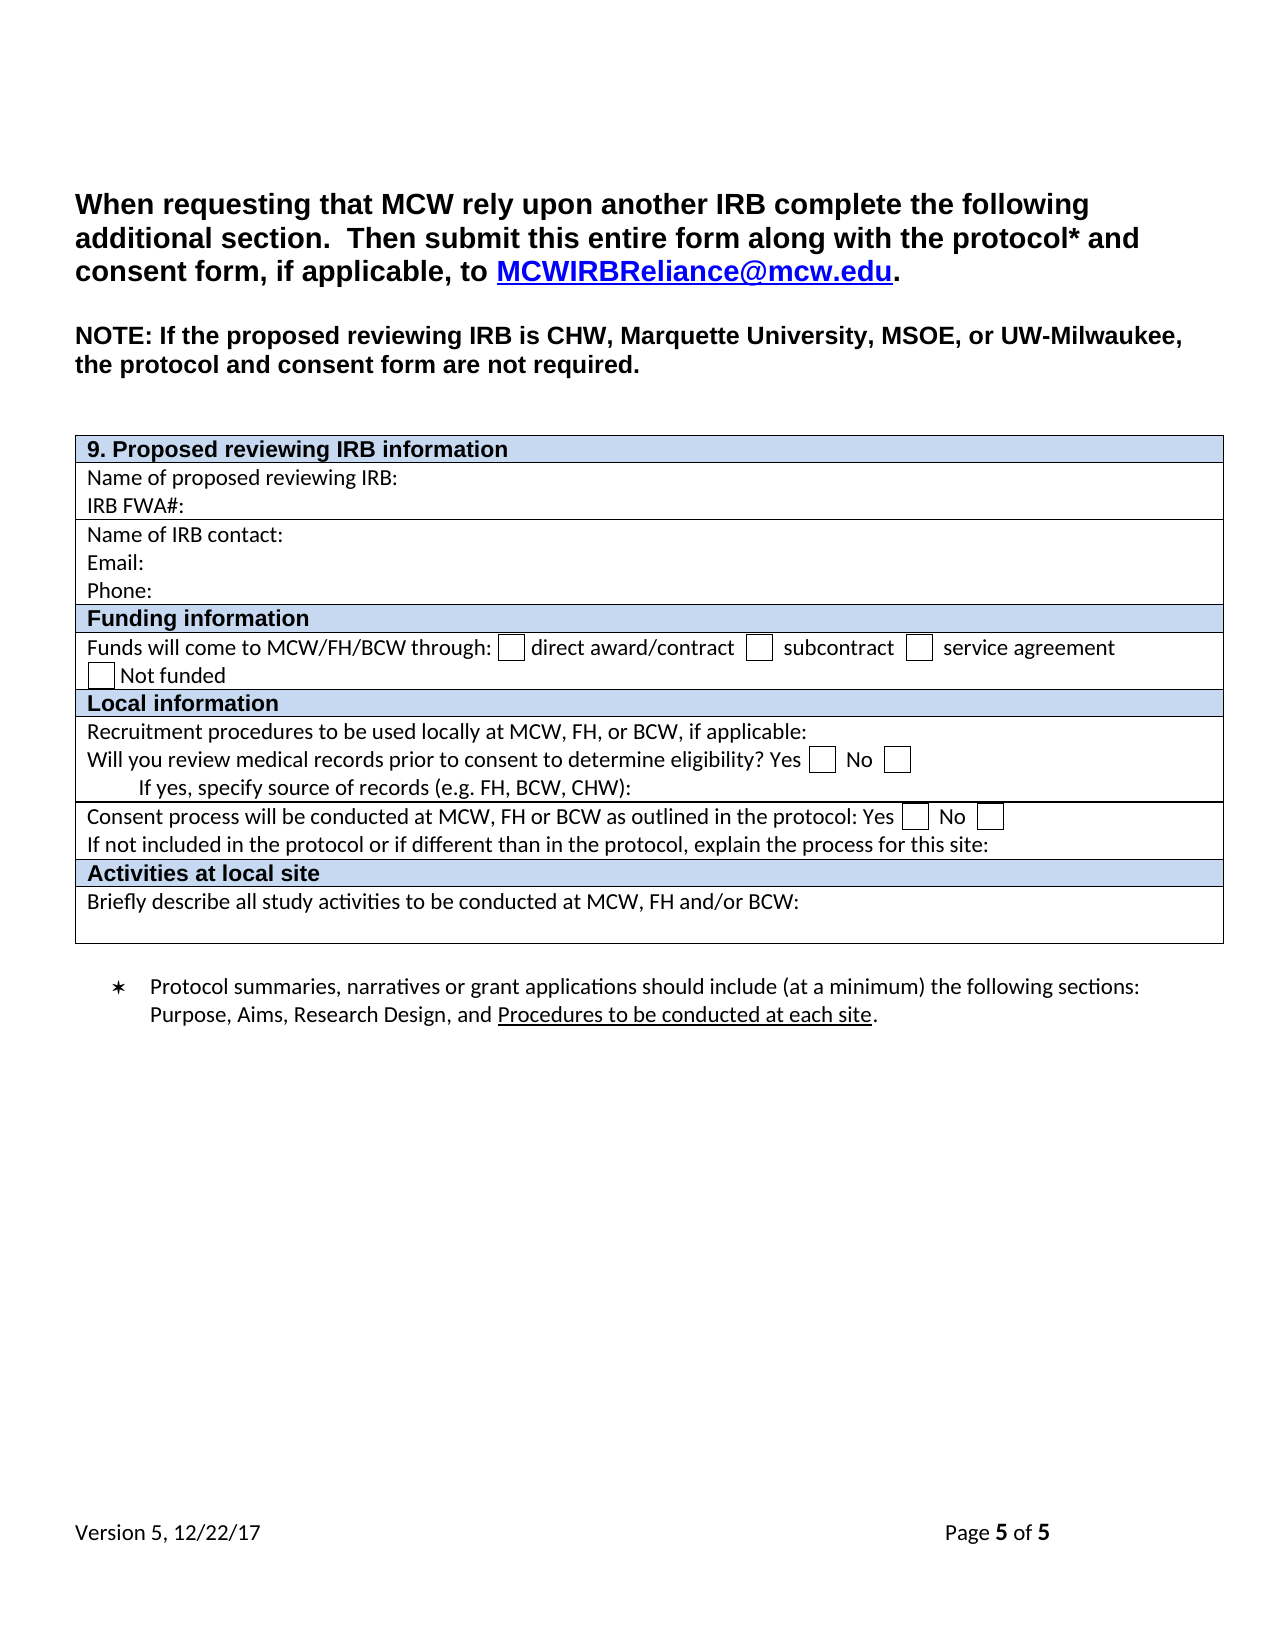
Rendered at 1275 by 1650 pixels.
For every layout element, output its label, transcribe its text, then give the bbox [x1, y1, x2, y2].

table_cell Funds will come to MCW/FH/BCW through: direct award/contract subcontract service agreement Not funded [76, 633, 1223, 689]
text NOTE: If the proposed reviewing IRB is CHW, Marquette University, MSOE, or UW-Milwaukee, the protocol and consent form are not required. [75, 321, 1200, 379]
table_header 9. Proposed reviewing IRB information [76, 436, 1223, 462]
table_cell Name of proposed reviewing IRB: IRB FWA#: [76, 463, 1223, 519]
table_cell Name of IRB contact: Email: Phone: [76, 520, 1223, 604]
table_cell Recruitment procedures to be used locally at MCW, FH, or BCW, if applicable: Will you review medical records prior to consent to determine eligibility? Yes No If yes, specify source of records (e.g. FH, BCW, CHW): [76, 717, 1223, 801]
table_cell Consent process will be conducted at MCW, FH or BCW as outlined in the protocol: Yes No If not included in the protocol or if different than in the protocol, explain the process for this site: [76, 803, 1223, 858]
table_cell Activities at local site [76, 860, 1223, 886]
text When requesting that MCW rely upon another IRB complete the following additional section. Then submit this entire form along with the protocol* and consent form, if applicable, to MCWIRBReliance@mcw.edu. [75, 187, 1200, 288]
list Protocol summaries, narratives or grant applications should include (at a minimum) the following sections: Purpose, Aims, Research Design, and Procedures to be conducted at each site. [112, 972, 1200, 1028]
table_cell Briefly describe all study activities to be conducted at MCW, FH and/or BCW: [76, 887, 1223, 943]
table_cell Local information [76, 690, 1223, 716]
table_cell Funding information [76, 605, 1223, 632]
